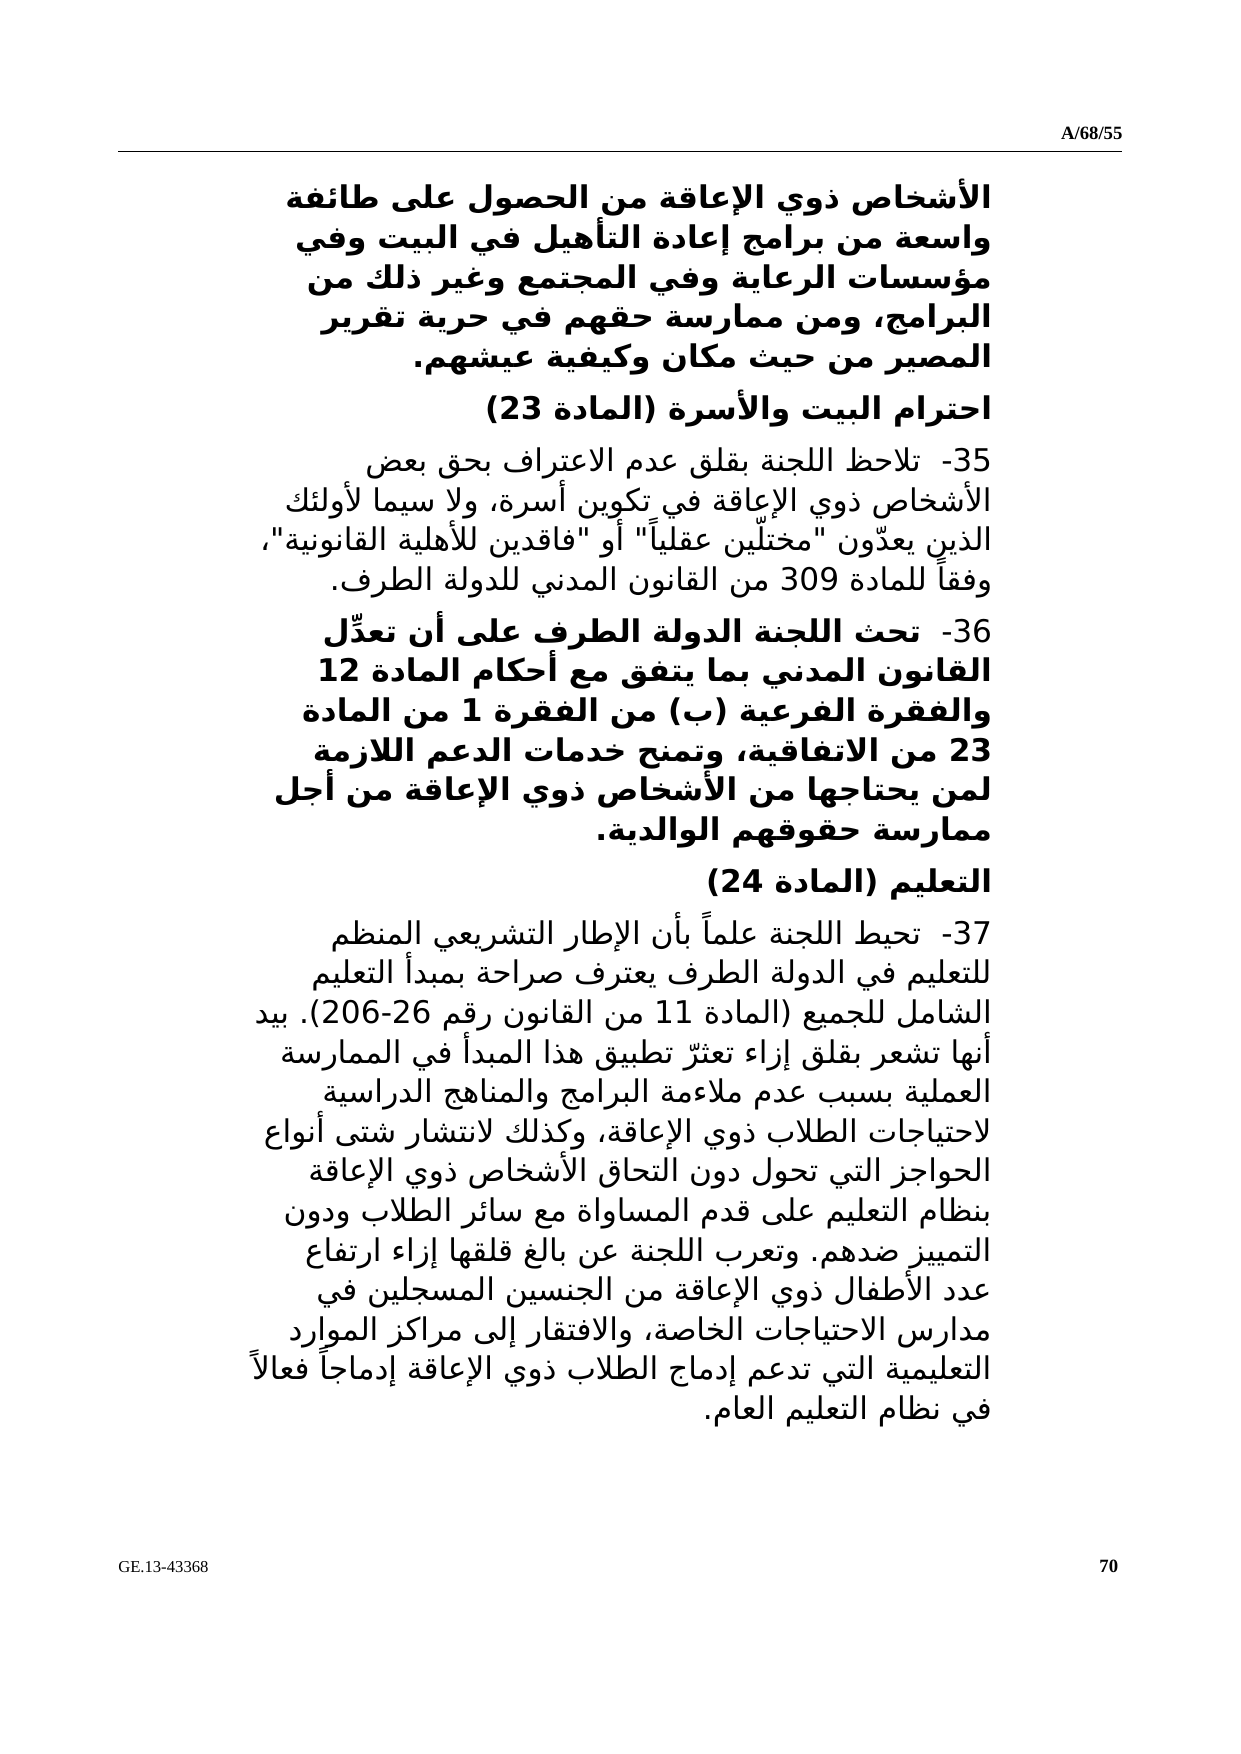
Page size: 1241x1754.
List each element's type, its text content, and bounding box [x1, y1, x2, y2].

text احترام البيت والأسرة (المادة 23) [248, 388, 992, 427]
text التعليم (المادة 24) [248, 861, 992, 900]
text 37- تحيط اللجنة علماً بأن الإطار التشريعي المنظم للتعليم في الدولة الطرف يعترف صراحة بمبدأ التعليم الشامل للجميع (المادة 11 من القانون رقم 26-206). بيد أنها تشعر بقلق إزاء تعثرّ تطبيق هذا المبدأ في الممارسة العملية بسبب عدم ملاءمة البرامج والمناهج الدراسية لاحتياجات الطلاب ذوي الإعاقة، وكذلك لانتشار شتى أنواع الحواجز التي تحول دون التحاق الأشخاص ذوي الإعاقة بنظام التعليم على قدم المساواة مع سائر الطلاب ودون التمييز ضدهم. وتعرب اللجنة عن بالغ قلقها إزاء ارتفاع عدد الأطفال ذوي الإعاقة من الجنسين المسجلين في مدارس الاحتياجات الخاصة، والافتقار إلى مراكز الموارد التعليمية التي تدعم إدماج الطلاب ذوي الإعاقة إدماجاً فعالاً في نظام التعليم العام. [248, 913, 992, 1427]
text 36- تحث اللجنة الدولة الطرف على أن تعدِّل القانون المدني بما يتفق مع أحكام المادة 12 والفقرة الفرعية (ب) من الفقرة 1 من المادة 23 من الاتفاقية، وتمنح خدمات الدعم اللازمة لمن يحتاجها من الأشخاص ذوي الإعاقة من أجل ممارسة حقوقهم الوالدية. [248, 611, 992, 848]
text 35- تلاحظ اللجنة بقلق عدم الاعتراف بحق بعض الأشخاص ذوي الإعاقة في تكوين أسرة، ولا سيما لأولئك الذين يعدّون "مختلّين عقلياً" أو "فاقدين للأهلية القانونية"، وفقاً للمادة 309 من القانون المدني للدولة الطرف. [248, 440, 992, 598]
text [248, 177, 992, 375]
